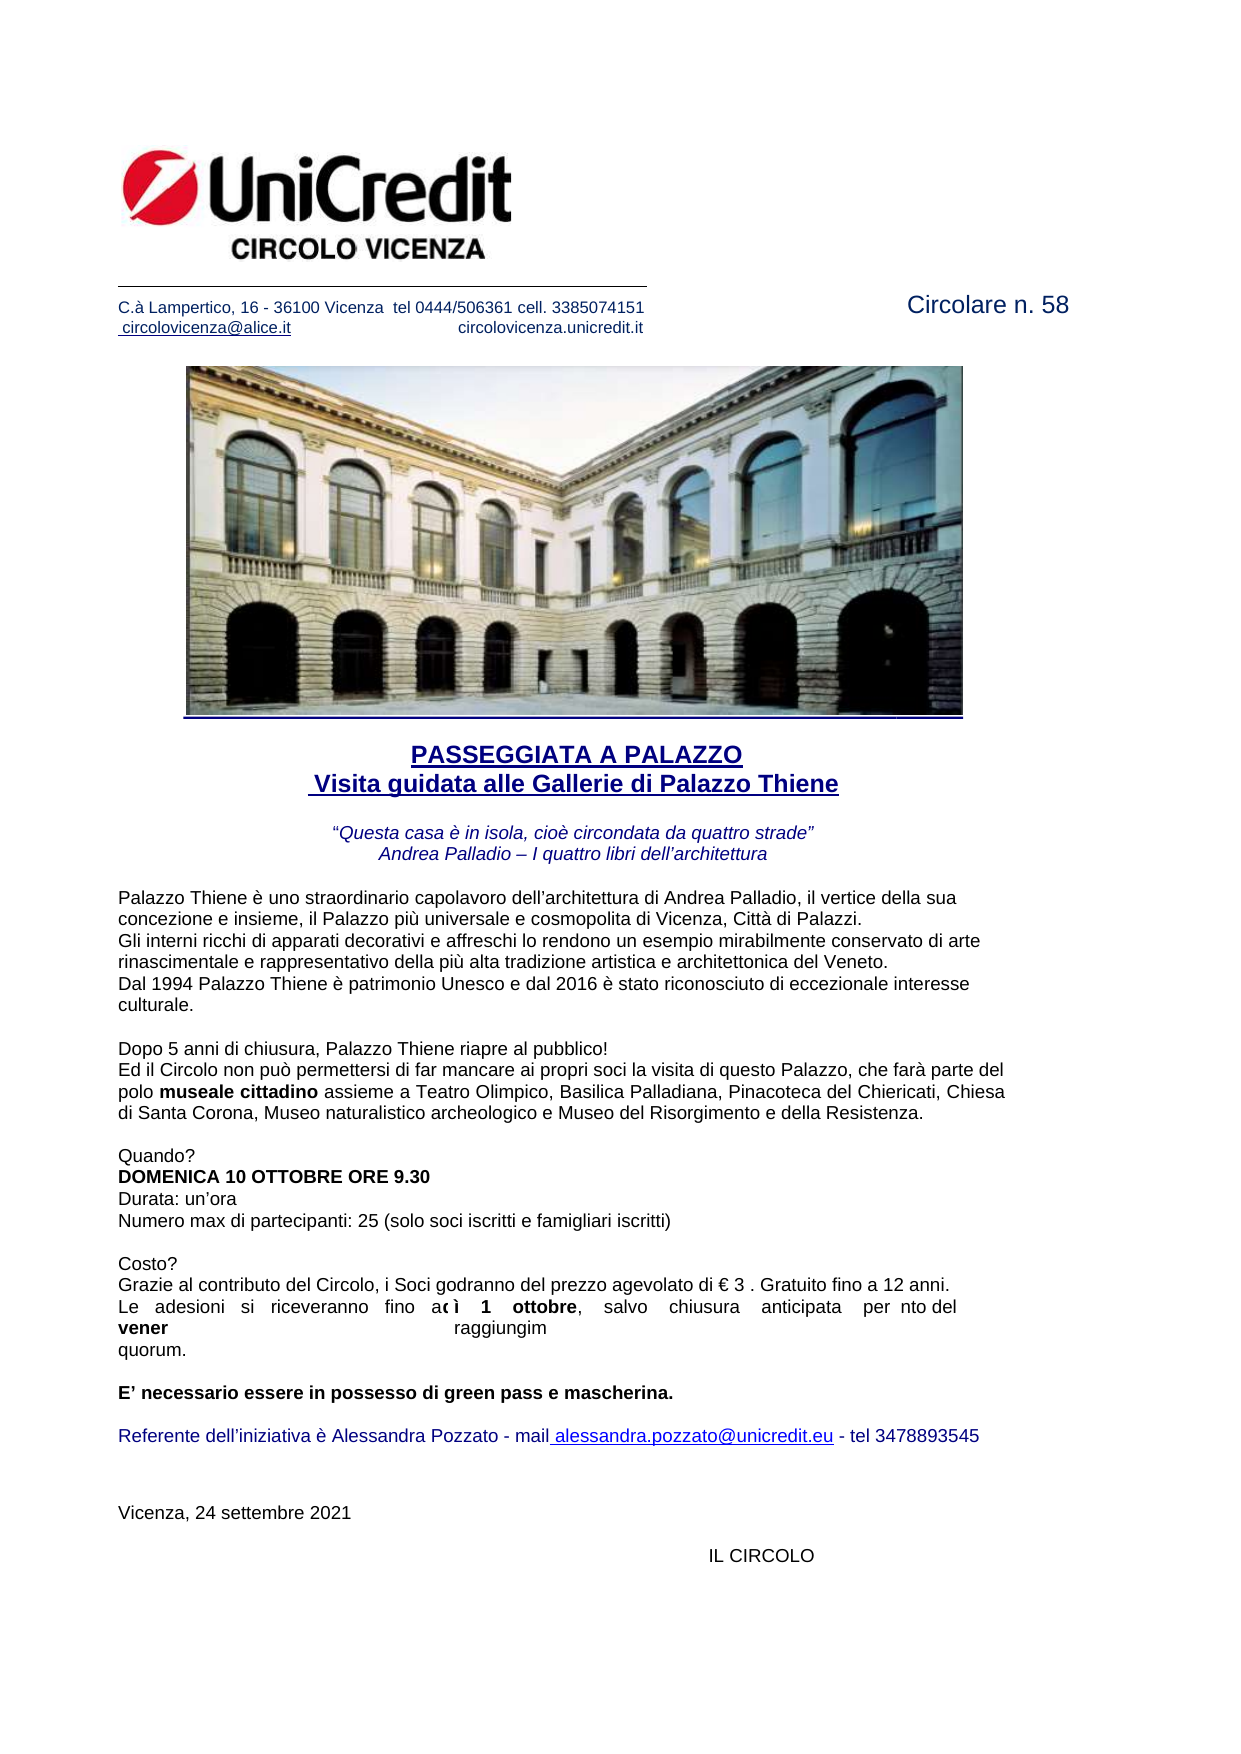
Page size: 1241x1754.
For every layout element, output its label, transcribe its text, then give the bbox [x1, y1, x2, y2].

text Dopo 5 anni di chiusura, Palazzo Thiene riapre al pubblico! [118, 1037, 1134, 1059]
text Visita guidata alle Gallerie di Palazzo Thiene [106, 768, 1040, 797]
text quorum. [118, 1339, 442, 1361]
text Grazie al contributo del Circolo, i Soci godranno del prezzo agevolato di € 3 . Gratuito fino a 12 anni. [118, 1275, 1134, 1296]
picture [121, 145, 512, 262]
text C.à Lampertico, 16 - 36100 Vicenza tel 0444/506361 cell. 3385074151 [118, 297, 669, 317]
text “Questa casa è in isola, cioè circondata da quattro strade” Andrea Palladio – I quattro libri dell’architettura [333, 821, 815, 864]
text Ed il Circolo non può permettersi di far mancare ai propri soci la visita di questo Palazzo, che farà parte del polo museale cittadino assieme a Teatro Olimpico, Basilica Palladiana, Pinacoteca del Chiericati, Chiesa di Santa Corona, Museo naturalistico archeologico e Museo del Risorgimento e della Resistenza. [118, 1059, 1006, 1124]
text Palazzo Thiene è uno straordinario capolavoro dell’architettura di Andrea Palladio, il vertice della sua concezione e insieme, il Palazzo più universale e cosmopolita di Vicenza, Città di Palazzi. [118, 886, 957, 929]
text Referente dell’iniziativa è Alessandra Pozzato - mail alessandra.pozzato@unicredit.eu - tel 3478893545 [118, 1425, 1134, 1447]
text Gli interni ricchi di apparati decorativi e affreschi lo rendono un esempio mirabilmente conservato di arte rinascimentale e rappresentativo della più alta tradizione artistica e architettonica del Veneto. [118, 929, 981, 973]
text IL CIRCOLO [708, 1545, 1134, 1567]
text nto del [900, 1296, 1134, 1317]
subtitle PASSEGGIATA A PALAZZO [106, 740, 1040, 768]
text Quando? [118, 1145, 1134, 1167]
text circolovicenza@alice.it circolovicenza.unicredit.it [118, 318, 1134, 337]
text Costo? [118, 1253, 1134, 1275]
text Durata: un’ora [118, 1188, 1134, 1210]
text Le adesioni si riceveranno fino a vener [118, 1296, 442, 1338]
text DOMENICA 10 OTTOBRE ORE 9.30 [118, 1167, 1134, 1188]
text Vicenza, 24 settembre 2021 [118, 1502, 1134, 1523]
text ì 1 ottobre, salvo chiusura anticipata per raggiungim [454, 1296, 890, 1338]
picture [186, 366, 963, 715]
text Dal 1994 Palazzo Thiene è patrimonio Unesco e dal 2016 è stato riconosciuto di eccezionale interesse culturale. [118, 973, 971, 1016]
text Numero max di partecipanti: 25 (solo soci iscritti e famigliari iscritti) [118, 1210, 1134, 1231]
text E’ necessario essere in possesso di green pass e mascherina. [118, 1382, 1134, 1403]
subtitle Circolare n. 58 [907, 290, 1134, 318]
